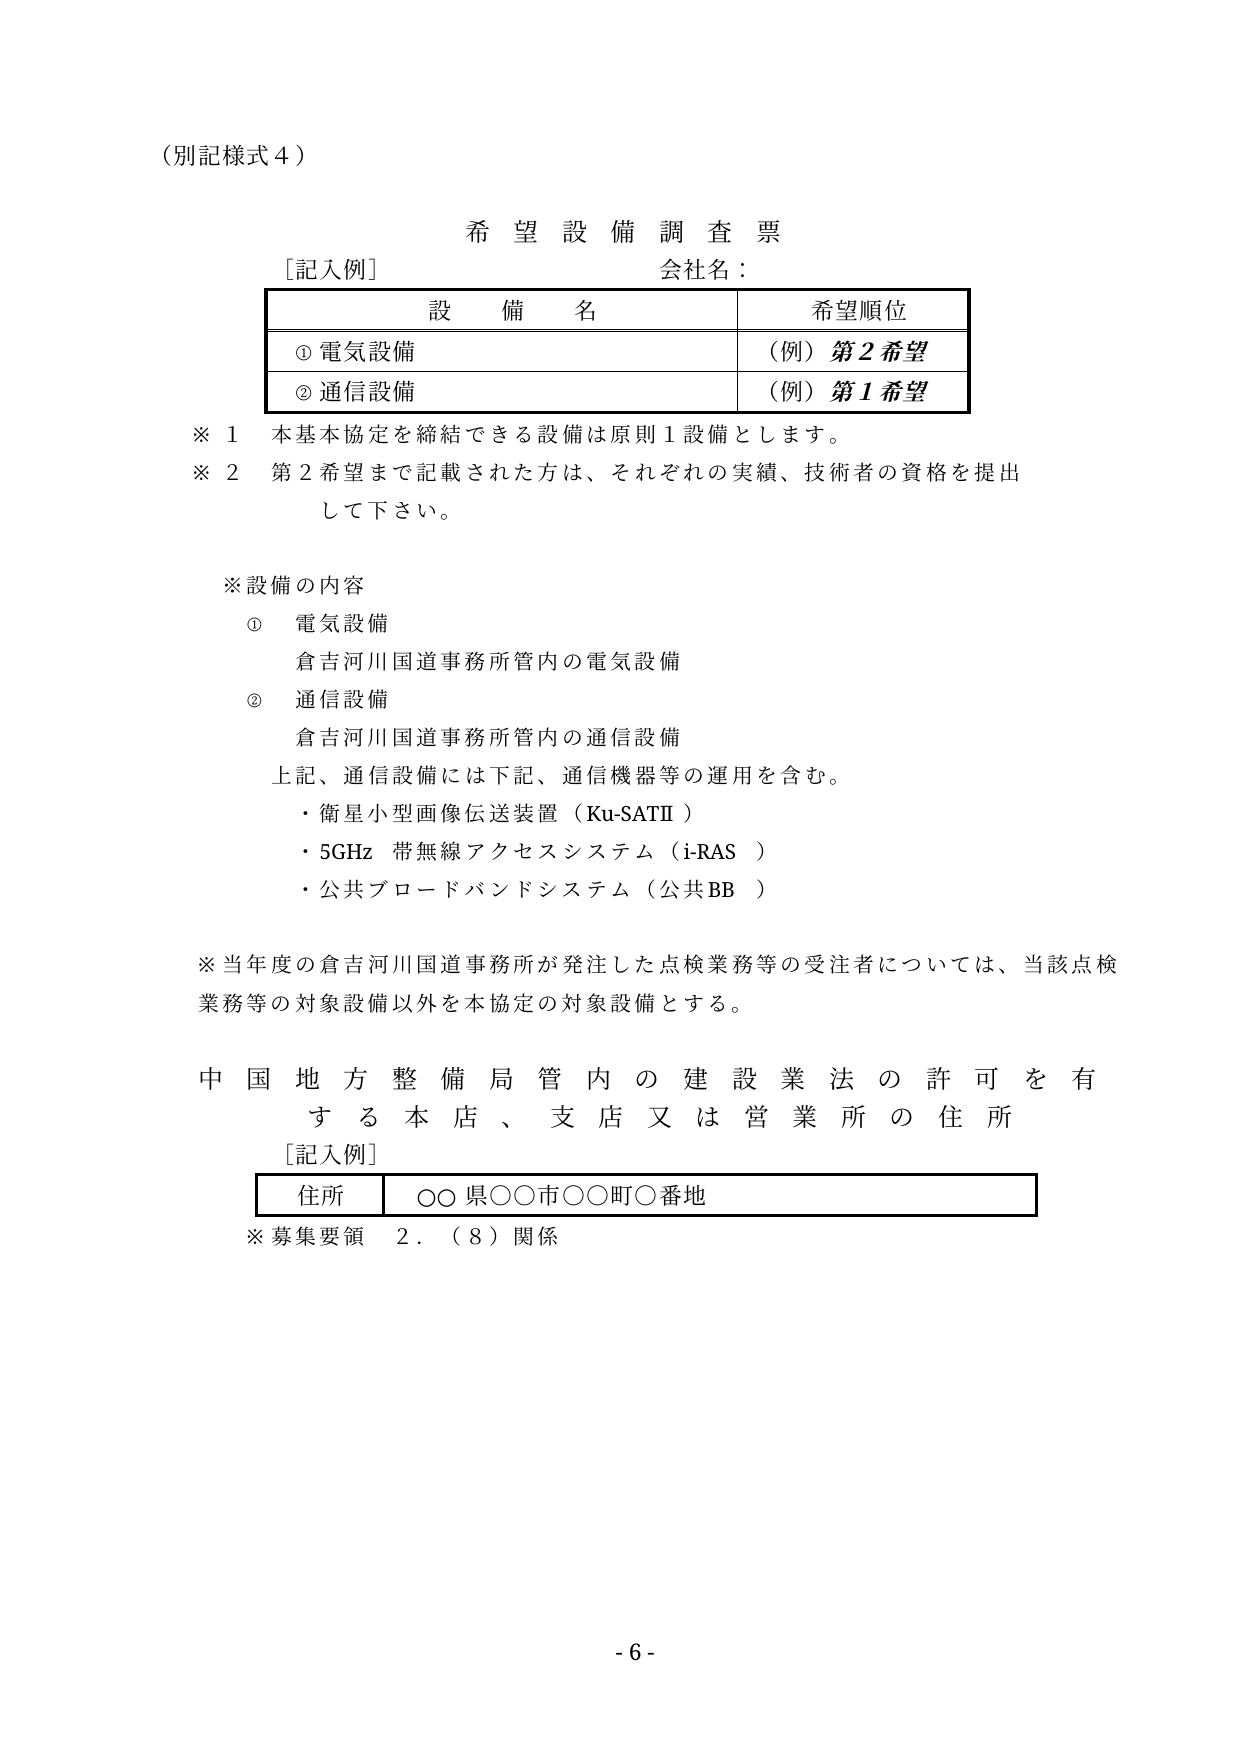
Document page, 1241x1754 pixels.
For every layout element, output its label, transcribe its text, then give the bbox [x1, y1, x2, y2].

text ※２ 第２希望まで記載された方は、それぞれの実績、技術者の資格を提出 [149, 452, 1120, 490]
text 中国地方整備局管内の建設業法の許可を有する本店、支店又は営業所の住所 [174, 1059, 1120, 1135]
table_cell ②通信設備 [268, 372, 737, 411]
table_header 住所 [258, 1176, 382, 1214]
table_header 設 備 名 [268, 291, 737, 328]
text して下さい。 [149, 490, 1120, 528]
table_cell （例）第２希望 [738, 332, 967, 371]
list 電気設備 [241, 604, 1120, 642]
text ※１ 本基本協定を締結できる設備は原則１設備とします。 [149, 414, 1120, 452]
text 上記、通信設備には下記、通信機器等の運用を含む。 [198, 756, 1120, 793]
list 通信設備 [241, 680, 1120, 718]
table_cell （例）第１希望 [738, 372, 967, 411]
text ・5GHz帯無線アクセスシステム（i-RAS） [174, 831, 1120, 869]
text ※募集要領 ２．（８）関係 [198, 1217, 1120, 1255]
text （別記様式４） [149, 136, 1120, 174]
text 希望設備調査票 [149, 212, 1120, 249]
text ・衛星小型画像伝送装置（Ku-SATⅡ） [174, 793, 1120, 831]
text 倉吉河川国道事務所管内の電気設備 [174, 642, 1120, 680]
table_cell ①電気設備 [268, 332, 737, 371]
table_header ○○県○○市○○町○番地 [385, 1176, 1035, 1214]
text ［記入例］ [149, 1135, 1120, 1173]
text 倉吉河川国道事務所管内の通信設備 [174, 718, 1120, 756]
text ・公共ブロードバンドシステム（公共BB） [174, 869, 1120, 907]
text ［記入例］ 会社名： [149, 249, 1120, 287]
text ※当年度の倉吉河川国道事務所が発注した点検業務等の受注者については、当該点検業務等の対象設備以外を本協定の対象設備とする。 [174, 945, 1120, 1021]
text ※設備の内容 [174, 566, 1120, 604]
table_header 希望順位 [738, 291, 967, 328]
